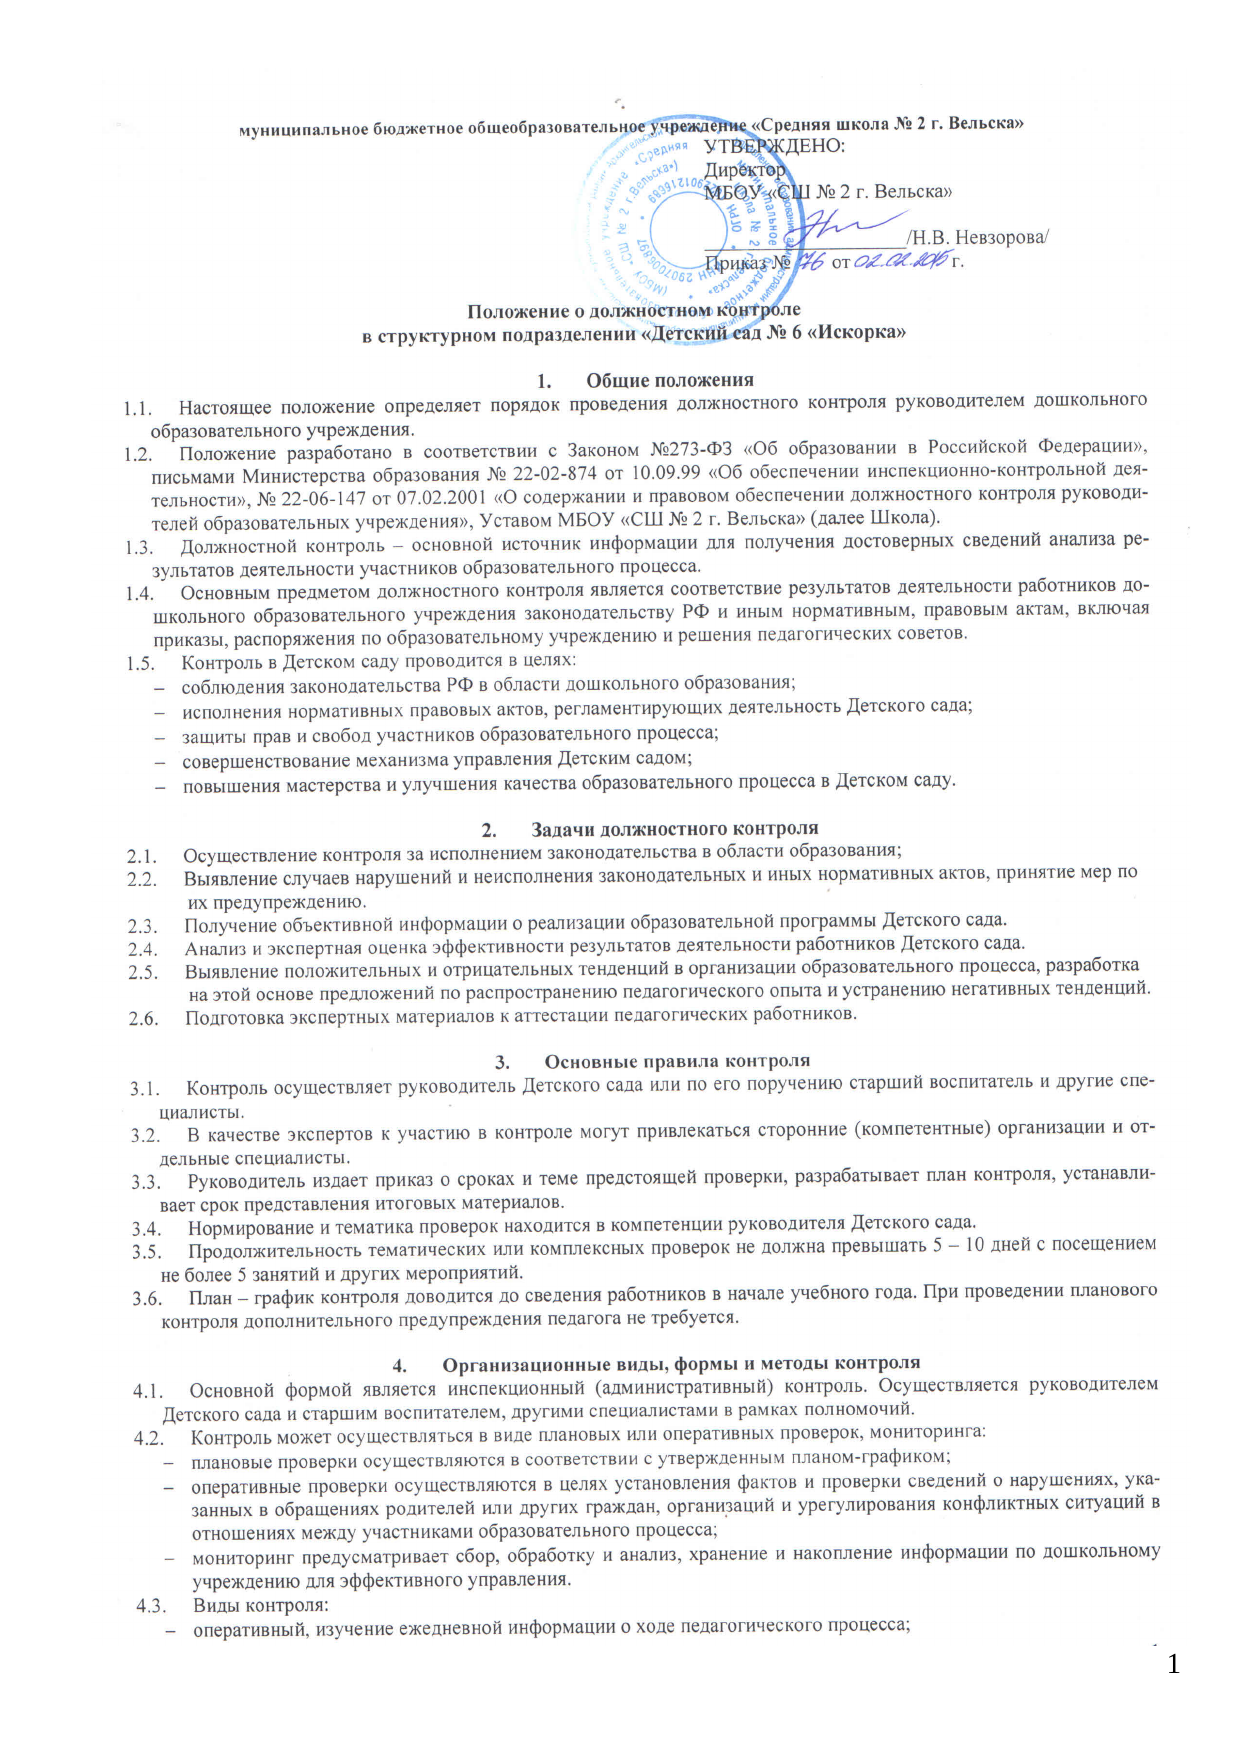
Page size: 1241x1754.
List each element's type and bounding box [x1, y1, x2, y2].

picture [90, 68, 1191, 1646]
